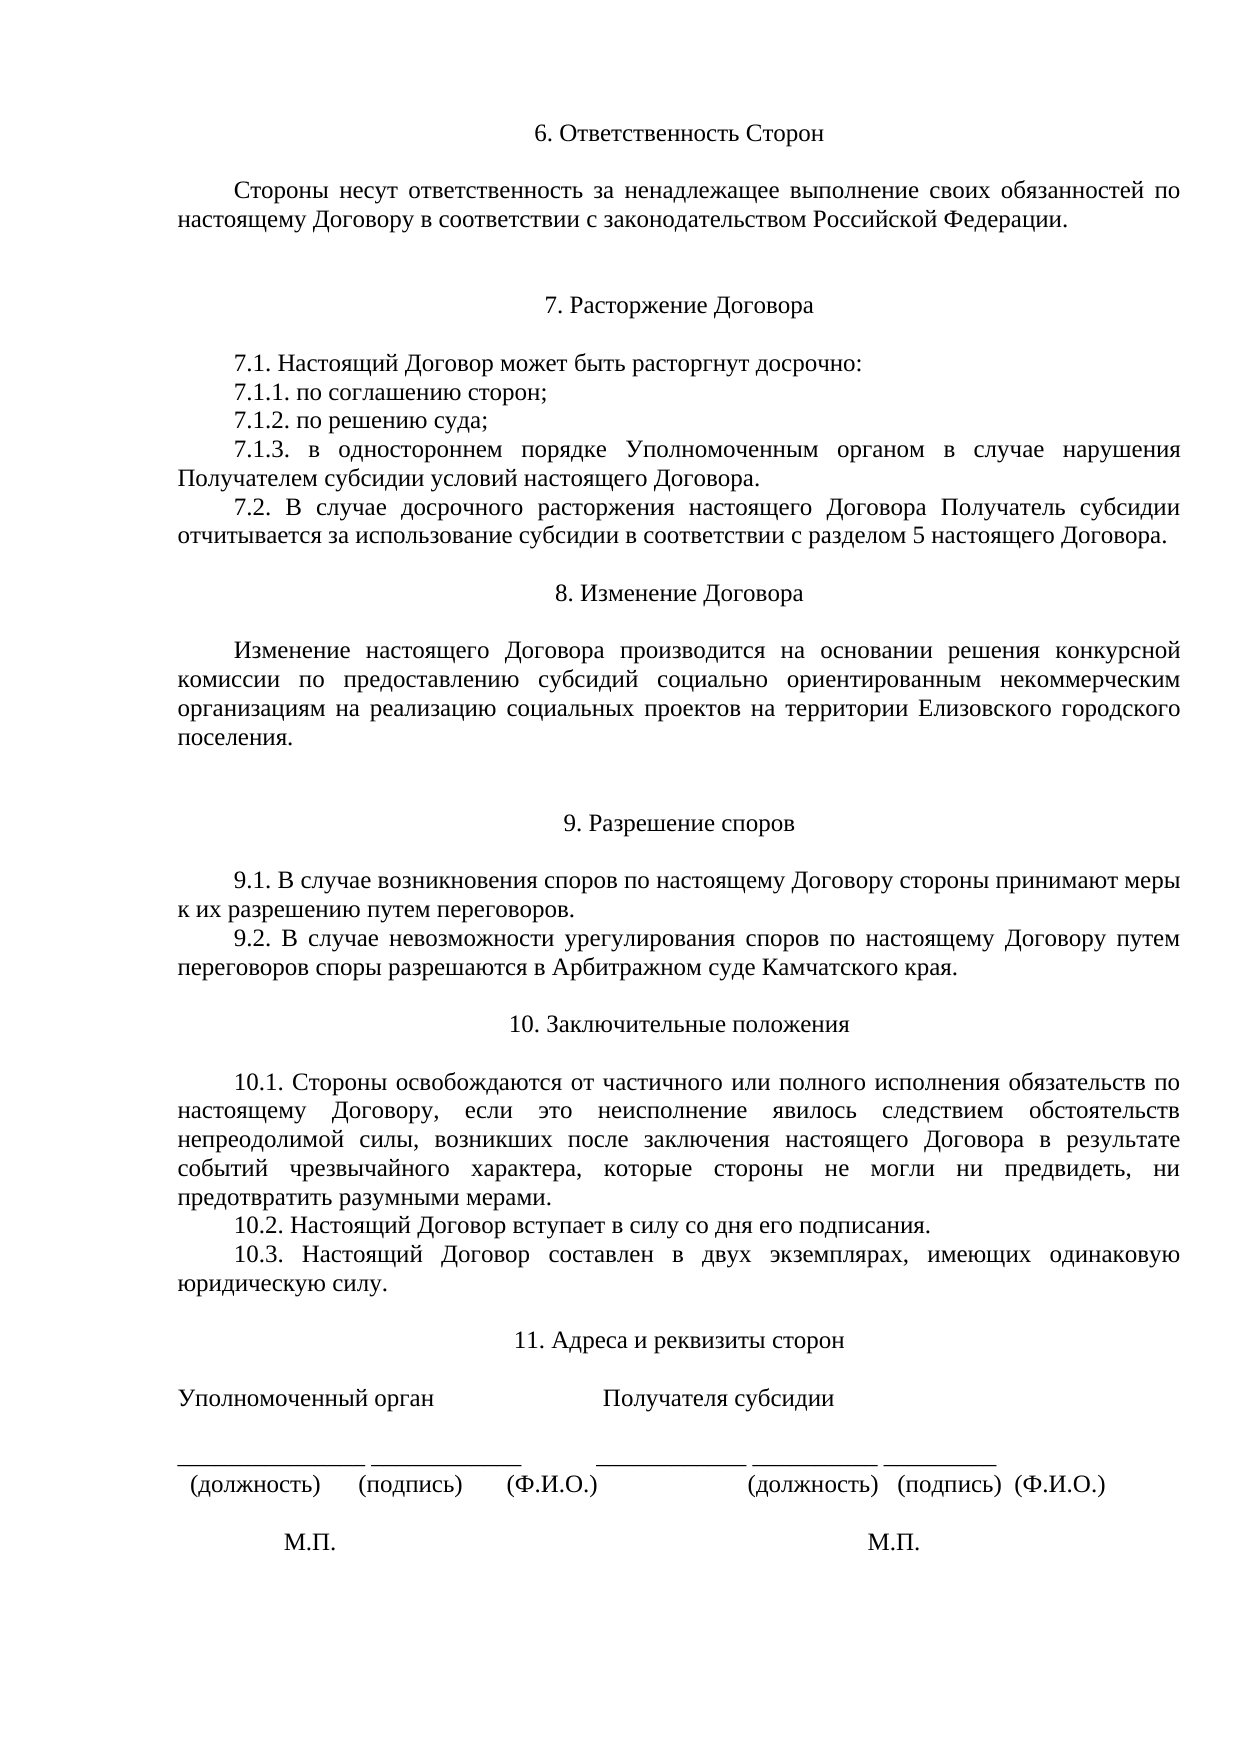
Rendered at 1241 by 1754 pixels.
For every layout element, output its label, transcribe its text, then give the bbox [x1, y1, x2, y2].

text 10.3. Настоящий Договор составлен в двух экземплярах, имеющих одинаковую юридическую силу. [177, 1239, 1181, 1297]
text Уполномоченный орган Получателя субсидии [177, 1383, 1181, 1412]
text 10. Заключительные положения [177, 1009, 1181, 1038]
text М.П. М.П. [177, 1527, 1181, 1556]
text Стороны несут ответственность за ненадлежащее выполнение своих обязанностей по настоящему Договору в соответствии с законодательством Российской Федерации. [177, 176, 1181, 233]
text 7. Расторжение Договора [177, 291, 1181, 319]
text 10.2. Настоящий Договор вступает в силу со дня его подписания. [177, 1211, 1181, 1239]
text _______________ ____________ ____________ __________ _________ [177, 1441, 1181, 1469]
text 10.1. Стороны освобождаются от частичного или полного исполнения обязательств по настоящему Договору, если это неисполнение явилось следствием обстоятельств непреодолимой силы, возникших после заключения настоящего Договора в результате событий чрезвычайного характера, которые стороны не могли ни предвидеть, ни предотвратить разумными мерами. [177, 1067, 1181, 1211]
text 7.2. В случае досрочного расторжения настоящего Договора Получатель субсидии отчитывается за использование субсидии в соответствии с разделом 5 настоящего Договора. [177, 492, 1181, 549]
text Изменение настоящего Договора производится на основании решения конкурсной комиссии по предоставлению субсидий социально ориентированным некоммерческим организациям на реализацию социальных проектов на территории Елизовского городского поселения. [177, 636, 1181, 751]
text 7.1.1. по соглашению сторон; [177, 377, 1181, 406]
text 9.1. В случае возникновения споров по настоящему Договору стороны принимают меры к их разрешению путем переговоров. [177, 866, 1181, 923]
text 9. Разрешение споров [177, 808, 1181, 837]
text 11. Адреса и реквизиты сторон [177, 1326, 1181, 1354]
text (должность) (подпись) (Ф.И.О.) (должность) (подпись) (Ф.И.О.) [177, 1469, 1181, 1498]
text 7.1. Настоящий Договор может быть расторгнут досрочно: [177, 348, 1181, 377]
text 7.1.3. в одностороннем порядке Уполномоченным органом в случае нарушения Получателем субсидии условий настоящего Договора. [177, 434, 1181, 492]
text 9.2. В случае невозможности урегулирования споров по настоящему Договору путем переговоров споры разрешаются в Арбитражном суде Камчатского края. [177, 923, 1181, 981]
text 8. Изменение Договора [177, 578, 1181, 607]
text 7.1.2. по решению суда; [177, 406, 1181, 434]
text 6. Ответственность Сторон [177, 118, 1181, 147]
